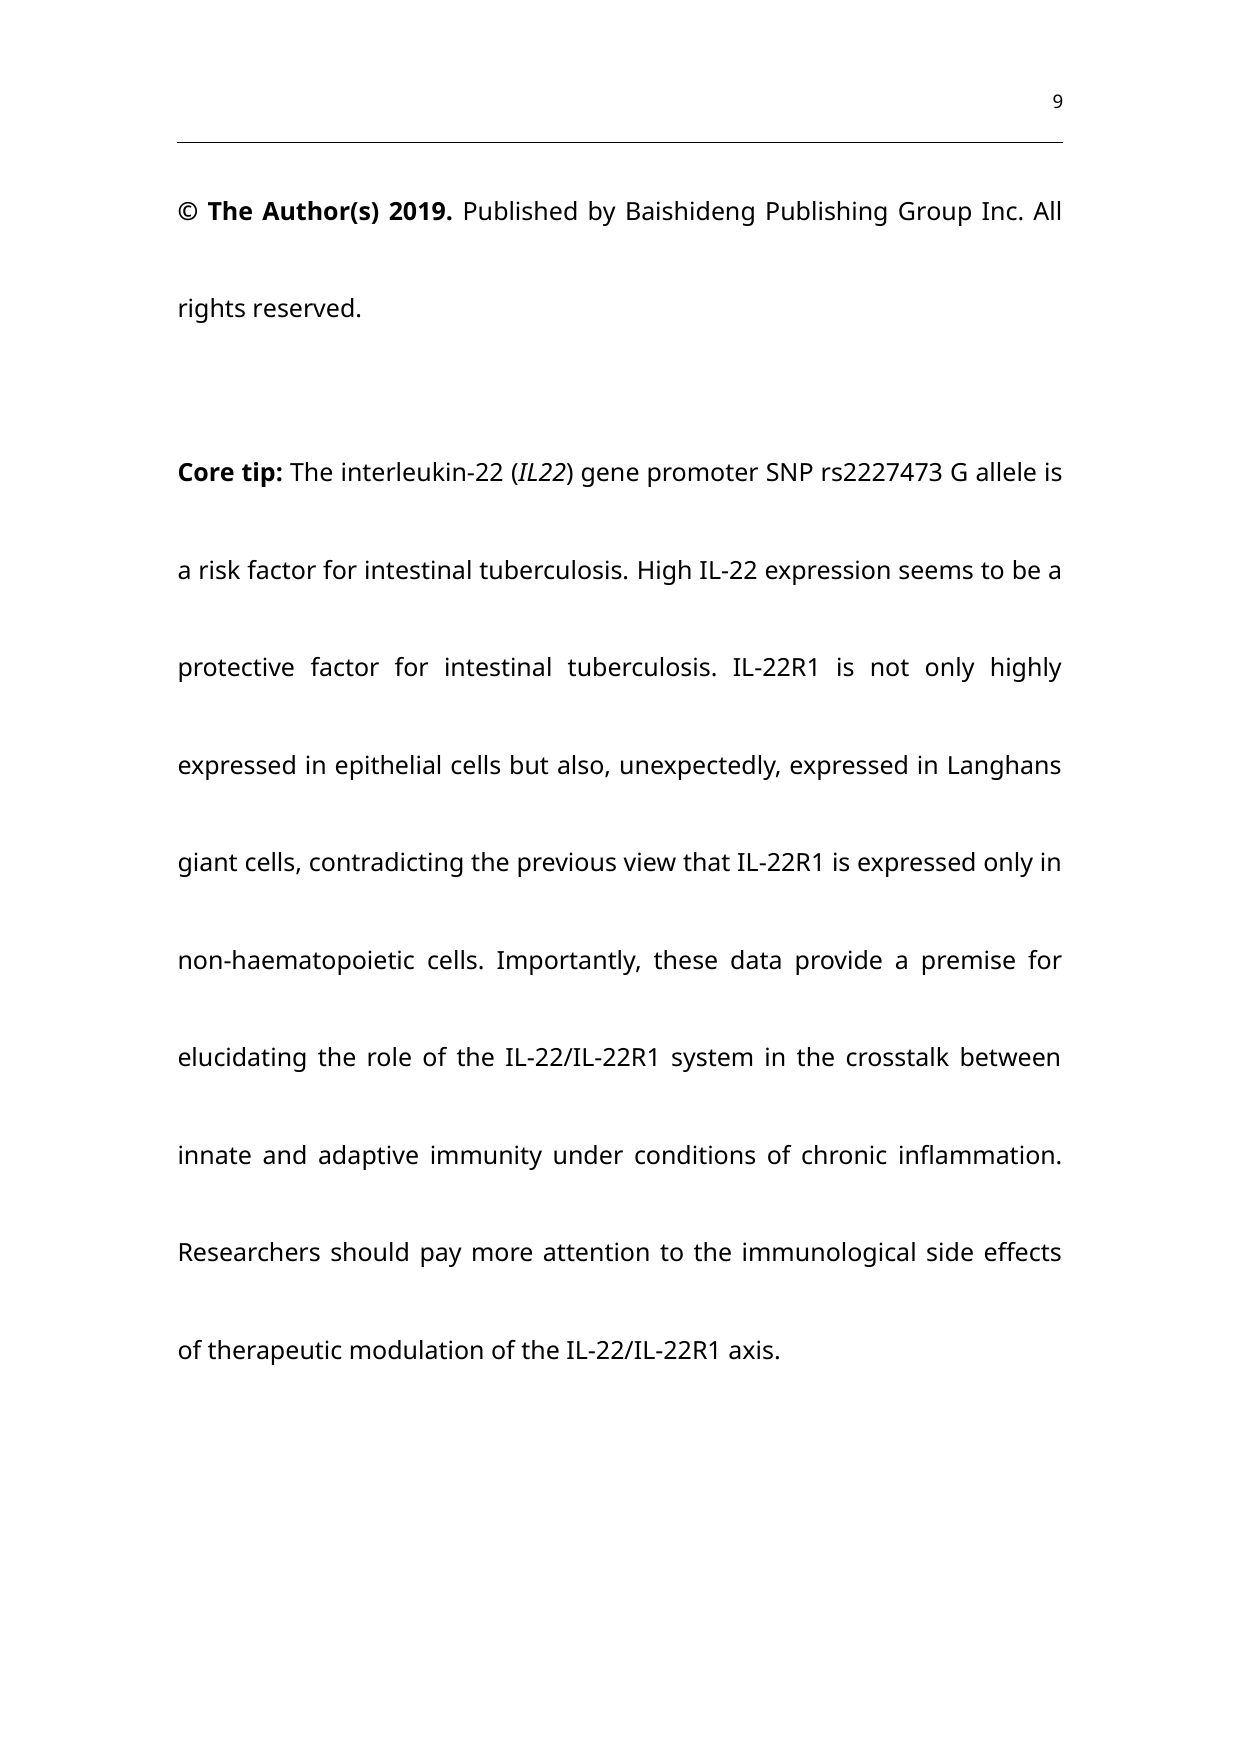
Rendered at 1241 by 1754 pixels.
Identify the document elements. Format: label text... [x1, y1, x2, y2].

text © The Author(s) 2019. Published by Baishideng Publishing Group Inc. All rights reserved. [177, 178, 1063, 341]
text Core tip: The interleukin-22 (IL22) gene promoter SNP rs2227473 G allele is a risk factor for intestinal tuberculosis. High IL-22 expression seems to be a protective factor for intestinal tuberculosis. IL-22R1 is not only highly expressed in epithelial cells but also, unexpectedly, expressed in Langhans giant cells, contradicting the previous view that IL-22R1 is expressed only in non-haematopoietic cells. Importantly, these data provide a premise for elucidating the role of the IL-22/IL-22R1 system in the crosstalk between innate and adaptive immunity under conditions of chronic inflammation. Researchers should pay more attention to the immunological side effects of therapeutic modulation of the IL-22/IL-22R1 axis. [177, 440, 1063, 1382]
